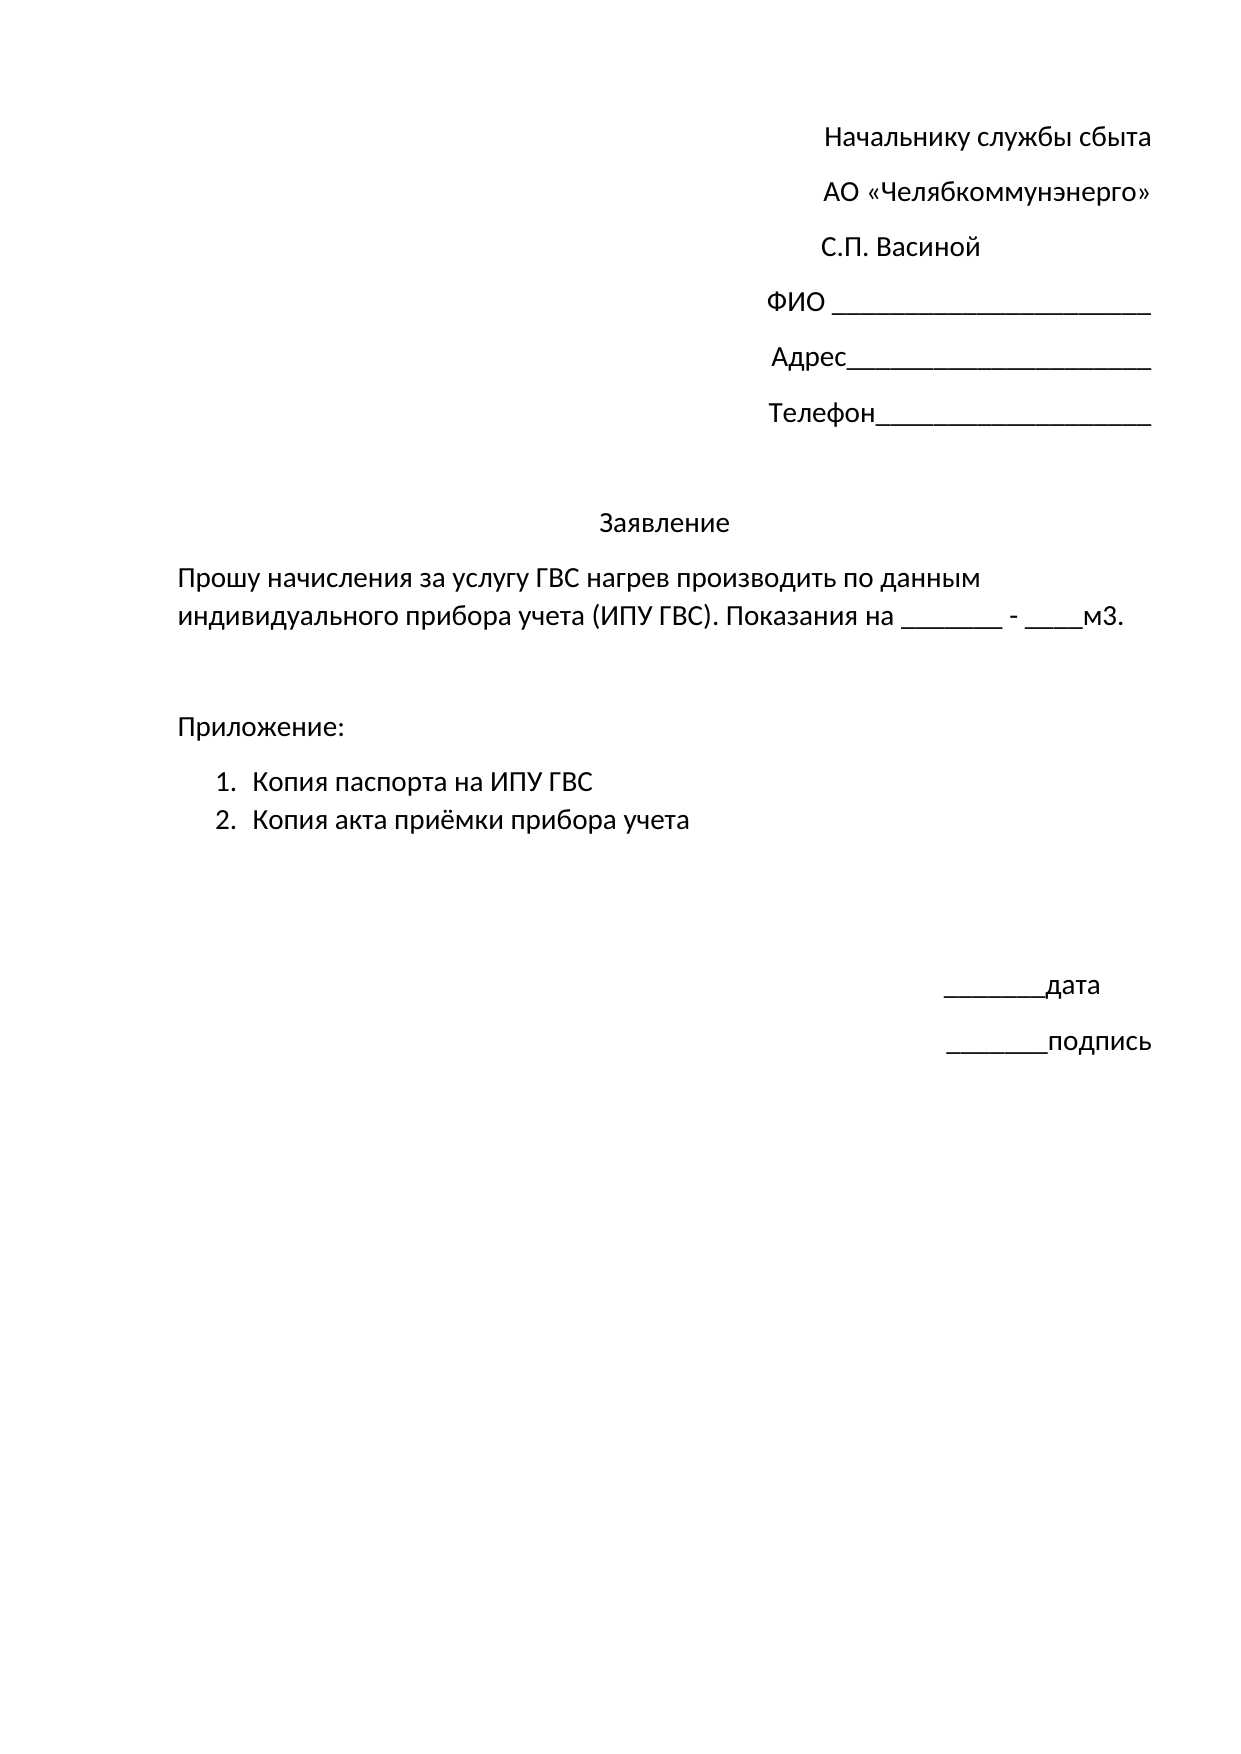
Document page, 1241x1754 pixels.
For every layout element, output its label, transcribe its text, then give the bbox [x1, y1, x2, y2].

text Адрес_____________________ [177, 338, 1152, 374]
text С.П. Васиной [177, 228, 1152, 264]
list Копия паспорта на ИПУ ГВС [215, 763, 1152, 798]
text АО «Челябкоммунэнерго» [177, 173, 1152, 209]
text Заявление [177, 504, 1152, 539]
text Прошу начисления за услугу ГВС нагрев производить по данным индивидуального прибора учета (ИПУ ГВС). Показания на _______ - ____м3. [177, 559, 1152, 633]
text Телефон___________________ [177, 394, 1152, 429]
text _______дата [177, 966, 1152, 1002]
text Начальнику службы сбыта [177, 118, 1152, 154]
text _______подпись [177, 1022, 1152, 1057]
text Приложение: [177, 708, 1152, 743]
text ФИО ______________________ [177, 283, 1152, 319]
list Копия акта приёмки прибора учета [215, 801, 1152, 837]
